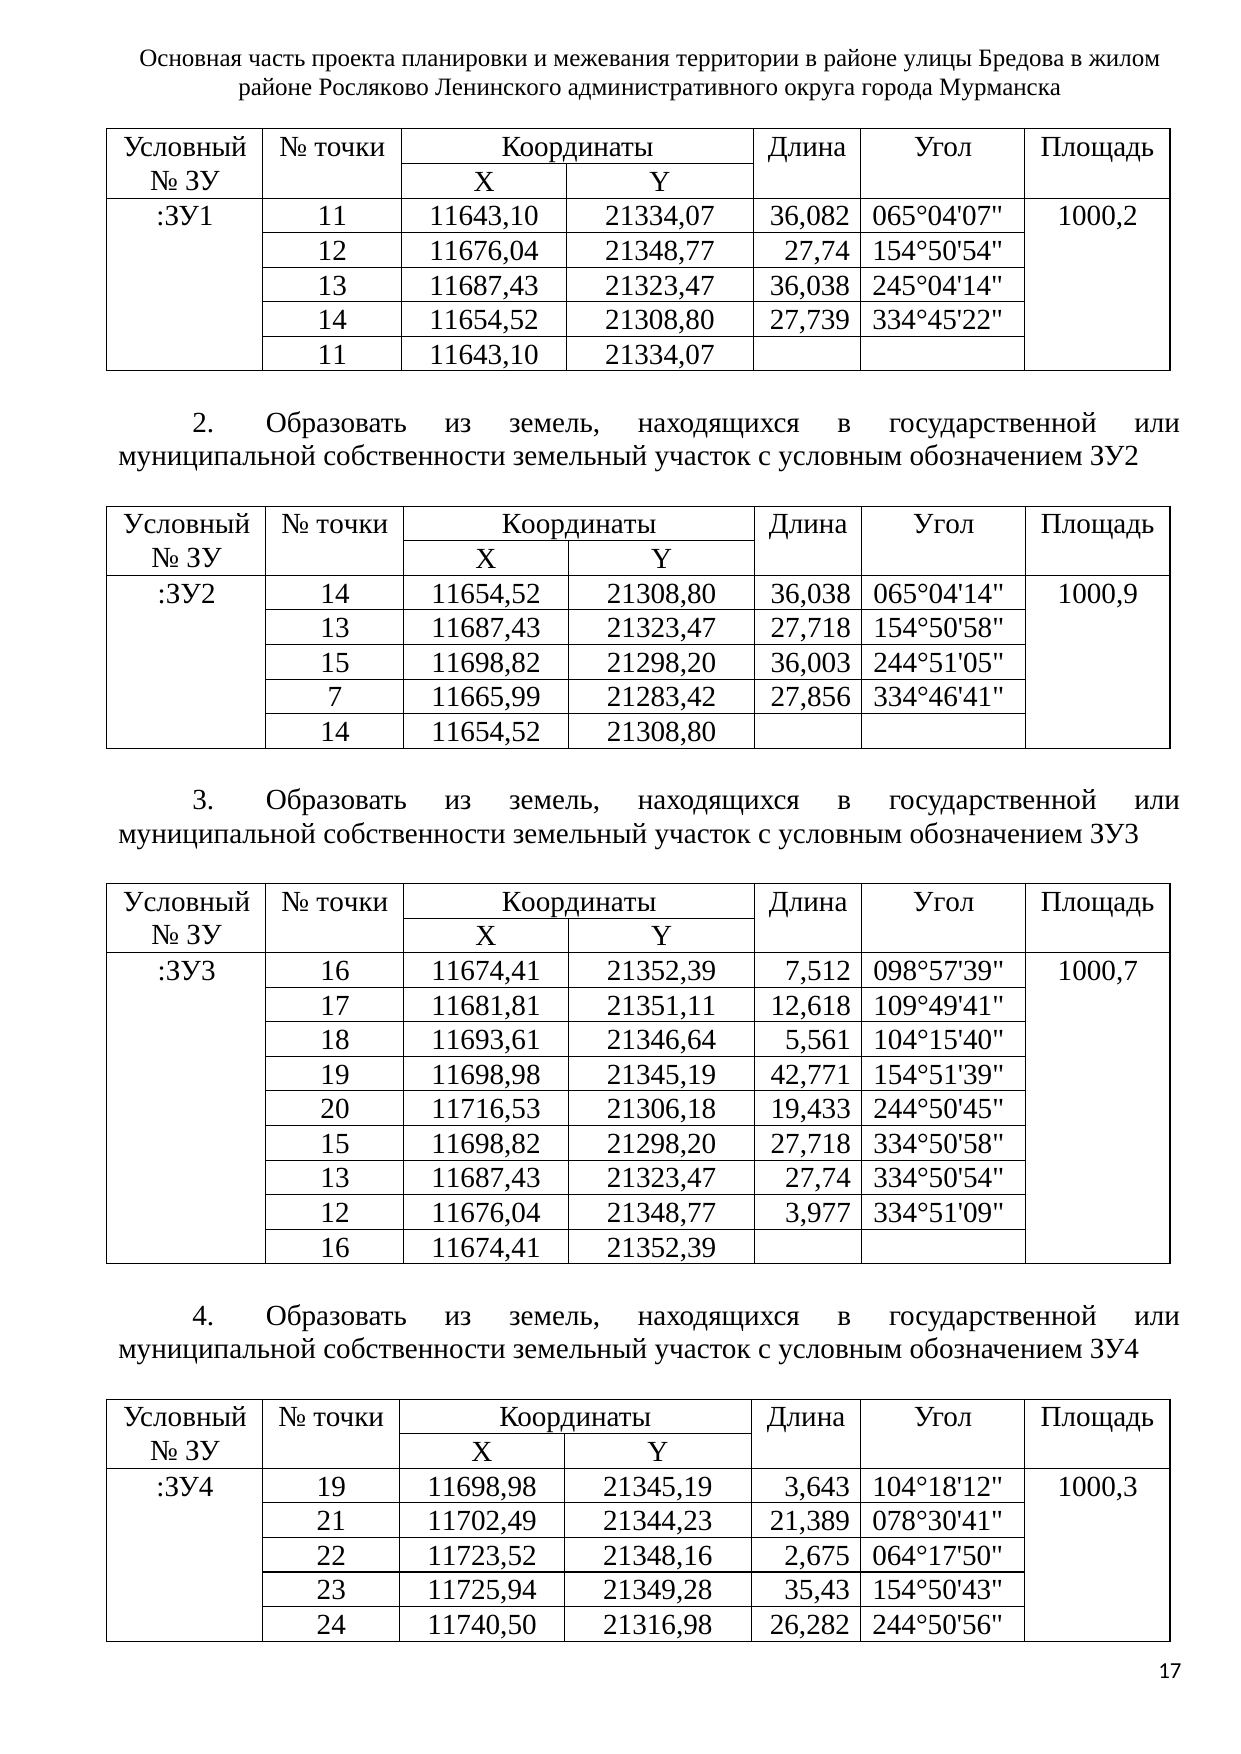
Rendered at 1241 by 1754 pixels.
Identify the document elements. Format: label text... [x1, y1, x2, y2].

table_header Условный № ЗУ [107, 1400, 262, 1468]
table_cell 13 [266, 1161, 403, 1194]
table_cell 11676,04 [404, 1195, 568, 1229]
table_cell 27,74 [754, 233, 860, 267]
table_header Площадь [1026, 884, 1169, 952]
table_cell X [404, 541, 568, 575]
table_cell 11693,61 [404, 1022, 568, 1056]
table_cell 11687,43 [404, 1161, 568, 1194]
table_cell X [402, 164, 566, 197]
table_cell 109°49'41" [862, 988, 1025, 1021]
table_cell 27,718 [755, 610, 861, 644]
table_header Длина [755, 507, 861, 575]
table_cell 11698,82 [404, 645, 568, 678]
table_cell 21352,39 [569, 1230, 754, 1263]
table_cell 11702,49 [400, 1503, 564, 1537]
table_cell 1000,7 [1026, 953, 1169, 1263]
table_cell 19 [266, 1057, 403, 1090]
table_cell 154°50'54" [861, 233, 1024, 267]
table_cell 36,003 [755, 645, 861, 678]
table_cell [754, 337, 860, 370]
table_header Длина [754, 129, 860, 197]
table_cell Y [569, 541, 754, 575]
table_cell 11687,43 [402, 268, 566, 301]
table_cell 20 [266, 1091, 403, 1125]
table_cell 21306,18 [569, 1091, 754, 1125]
table_cell 36,038 [755, 576, 861, 609]
table_header № точки [266, 507, 403, 575]
table_cell 7 [266, 680, 403, 713]
table_cell [862, 1230, 1025, 1263]
table_cell 15 [266, 645, 403, 678]
table_cell 11654,52 [402, 302, 566, 336]
table_cell 11698,98 [400, 1469, 564, 1502]
table_cell 11716,53 [404, 1091, 568, 1125]
table_header Координаты [400, 1400, 751, 1433]
table_cell 21308,80 [569, 576, 754, 609]
table_cell 11654,52 [404, 714, 568, 748]
table_cell 21348,77 [569, 1195, 754, 1229]
table_cell 15 [266, 1126, 403, 1159]
table_cell 21308,80 [569, 714, 754, 748]
table_cell 21323,47 [567, 268, 753, 301]
table_cell 11643,10 [402, 337, 566, 370]
table_header Длина [755, 884, 861, 952]
table_cell :ЗУ4 [107, 1469, 262, 1641]
table_cell 11 [263, 199, 401, 232]
table_cell 14 [266, 576, 403, 609]
table_cell 11674,41 [404, 1230, 568, 1263]
table_cell 19,433 [755, 1091, 861, 1125]
table_cell 21344,23 [565, 1503, 751, 1537]
table_cell 245°04'14" [861, 268, 1024, 301]
table_cell 244°50'45" [862, 1091, 1025, 1125]
table_cell 11665,99 [404, 680, 568, 713]
table_cell 21,389 [752, 1503, 860, 1537]
table_cell 13 [263, 268, 401, 301]
table_cell 11698,82 [404, 1126, 568, 1159]
table_cell 21334,07 [567, 337, 753, 370]
table_cell 16 [266, 1230, 403, 1263]
table_header Условный № ЗУ [107, 884, 265, 952]
table_cell 5,561 [755, 1022, 861, 1056]
table_cell 14 [263, 302, 401, 336]
table_header Угол [862, 884, 1025, 952]
list Образовать из земель, находящихся в государственной или муниципальной собственности земельный участок с условным обозначением ЗУ2 [118, 405, 1181, 472]
table_cell 21316,98 [565, 1607, 751, 1641]
table_cell Y [565, 1434, 751, 1468]
table_cell 16 [266, 953, 403, 987]
list Образовать из земель, находящихся в государственной или муниципальной собственности земельный участок с условным обозначением ЗУ4 [118, 1298, 1181, 1365]
table_cell 154°50'43" [861, 1573, 1024, 1606]
table_cell 17 [266, 988, 403, 1021]
table_cell 27,74 [755, 1161, 861, 1194]
table_header Угол [861, 129, 1024, 197]
table_cell 12,618 [755, 988, 861, 1021]
table_cell 36,038 [754, 268, 860, 301]
table_cell 3,977 [755, 1195, 861, 1229]
table_cell 334°51'09" [862, 1195, 1025, 1229]
table_cell 27,739 [754, 302, 860, 336]
table_cell 064°17'50" [861, 1538, 1024, 1571]
table_header Координаты [402, 129, 753, 163]
table_header Координаты [404, 884, 754, 917]
table_cell 11654,52 [404, 576, 568, 609]
table_cell 26,282 [752, 1607, 860, 1641]
table_cell 1000,9 [1026, 576, 1169, 748]
table_cell 21345,19 [569, 1057, 754, 1090]
table_cell [862, 714, 1025, 748]
table_cell 19 [263, 1469, 399, 1502]
table_cell 21345,19 [565, 1469, 751, 1502]
table_cell 244°51'05" [862, 645, 1025, 678]
table_cell 23 [263, 1573, 399, 1606]
table_cell [861, 337, 1024, 370]
table_cell 7,512 [755, 953, 861, 987]
table_cell 11740,50 [400, 1607, 564, 1641]
table_cell 065°04'14" [862, 576, 1025, 609]
table_cell 334°50'54" [862, 1161, 1025, 1194]
table_header № точки [263, 129, 401, 197]
table_header Угол [861, 1400, 1024, 1468]
table_cell 2,675 [752, 1538, 860, 1571]
table_header Условный № ЗУ [107, 129, 262, 197]
table_cell 21323,47 [569, 1161, 754, 1194]
table_cell X [400, 1434, 564, 1468]
table_cell [755, 714, 861, 748]
table_cell :ЗУ2 [107, 576, 265, 748]
table_cell 13 [266, 610, 403, 644]
table_cell 1000,3 [1025, 1469, 1169, 1641]
table_cell 21308,80 [567, 302, 753, 336]
table_cell 11676,04 [402, 233, 566, 267]
table_cell 154°51'39" [862, 1057, 1025, 1090]
table_cell 11723,52 [400, 1538, 564, 1571]
table_cell 11725,94 [400, 1573, 564, 1606]
table_cell 36,082 [754, 199, 860, 232]
list Образовать из земель, находящихся в государственной или муниципальной собственности земельный участок с условным обозначением ЗУ3 [118, 782, 1181, 849]
table_cell 1000,2 [1025, 199, 1169, 370]
table_header Площадь [1025, 1400, 1169, 1468]
table_cell 334°50'58" [862, 1126, 1025, 1159]
table_cell 21346,64 [569, 1022, 754, 1056]
table_cell 11681,81 [404, 988, 568, 1021]
table_cell 098°57'39" [862, 953, 1025, 987]
table_header Координаты [404, 507, 754, 540]
table_cell 21323,47 [569, 610, 754, 644]
table_cell 11643,10 [402, 199, 566, 232]
table_cell Y [569, 919, 754, 952]
table_header Площадь [1026, 507, 1169, 575]
table_cell X [404, 919, 568, 952]
table_cell 3,643 [752, 1469, 860, 1502]
table_cell 22 [263, 1538, 399, 1571]
table_cell 065°04'07" [861, 199, 1024, 232]
table_cell 21298,20 [569, 645, 754, 678]
table_cell :ЗУ1 [107, 199, 262, 370]
table_header Площадь [1025, 129, 1169, 197]
table_cell 21348,16 [565, 1538, 751, 1571]
table_cell 27,856 [755, 680, 861, 713]
table_header Длина [752, 1400, 860, 1468]
table_header № точки [263, 1400, 399, 1468]
table_cell 11674,41 [404, 953, 568, 987]
table_cell 104°18'12" [861, 1469, 1024, 1502]
table_cell :ЗУ3 [107, 953, 265, 1263]
table_header Условный № ЗУ [107, 507, 265, 575]
table_cell 078°30'41" [861, 1503, 1024, 1537]
table_cell 18 [266, 1022, 403, 1056]
table_cell 11698,98 [404, 1057, 568, 1090]
table_header Угол [862, 507, 1025, 575]
table_cell 21351,11 [569, 988, 754, 1021]
table_cell 27,718 [755, 1126, 861, 1159]
table_cell 21298,20 [569, 1126, 754, 1159]
table_cell 24 [263, 1607, 399, 1641]
table_cell 21349,28 [565, 1573, 751, 1606]
table_cell 21 [263, 1503, 399, 1537]
table_cell 334°46'41" [862, 680, 1025, 713]
table_cell 21348,77 [567, 233, 753, 267]
table_cell 42,771 [755, 1057, 861, 1090]
table_header № точки [266, 884, 403, 952]
table_cell 14 [266, 714, 403, 748]
table_cell 11687,43 [404, 610, 568, 644]
table_cell 154°50'58" [862, 610, 1025, 644]
table_cell 21283,42 [569, 680, 754, 713]
table_cell Y [567, 164, 753, 197]
table_cell 11 [263, 337, 401, 370]
table_cell 334°45'22" [861, 302, 1024, 336]
table_cell 104°15'40" [862, 1022, 1025, 1056]
table_cell 21352,39 [569, 953, 754, 987]
table_cell 12 [263, 233, 401, 267]
table_cell 35,43 [752, 1573, 860, 1606]
table_cell 21334,07 [567, 199, 753, 232]
table_cell 244°50'56" [861, 1607, 1024, 1641]
table_cell [755, 1230, 861, 1263]
table_cell 12 [266, 1195, 403, 1229]
